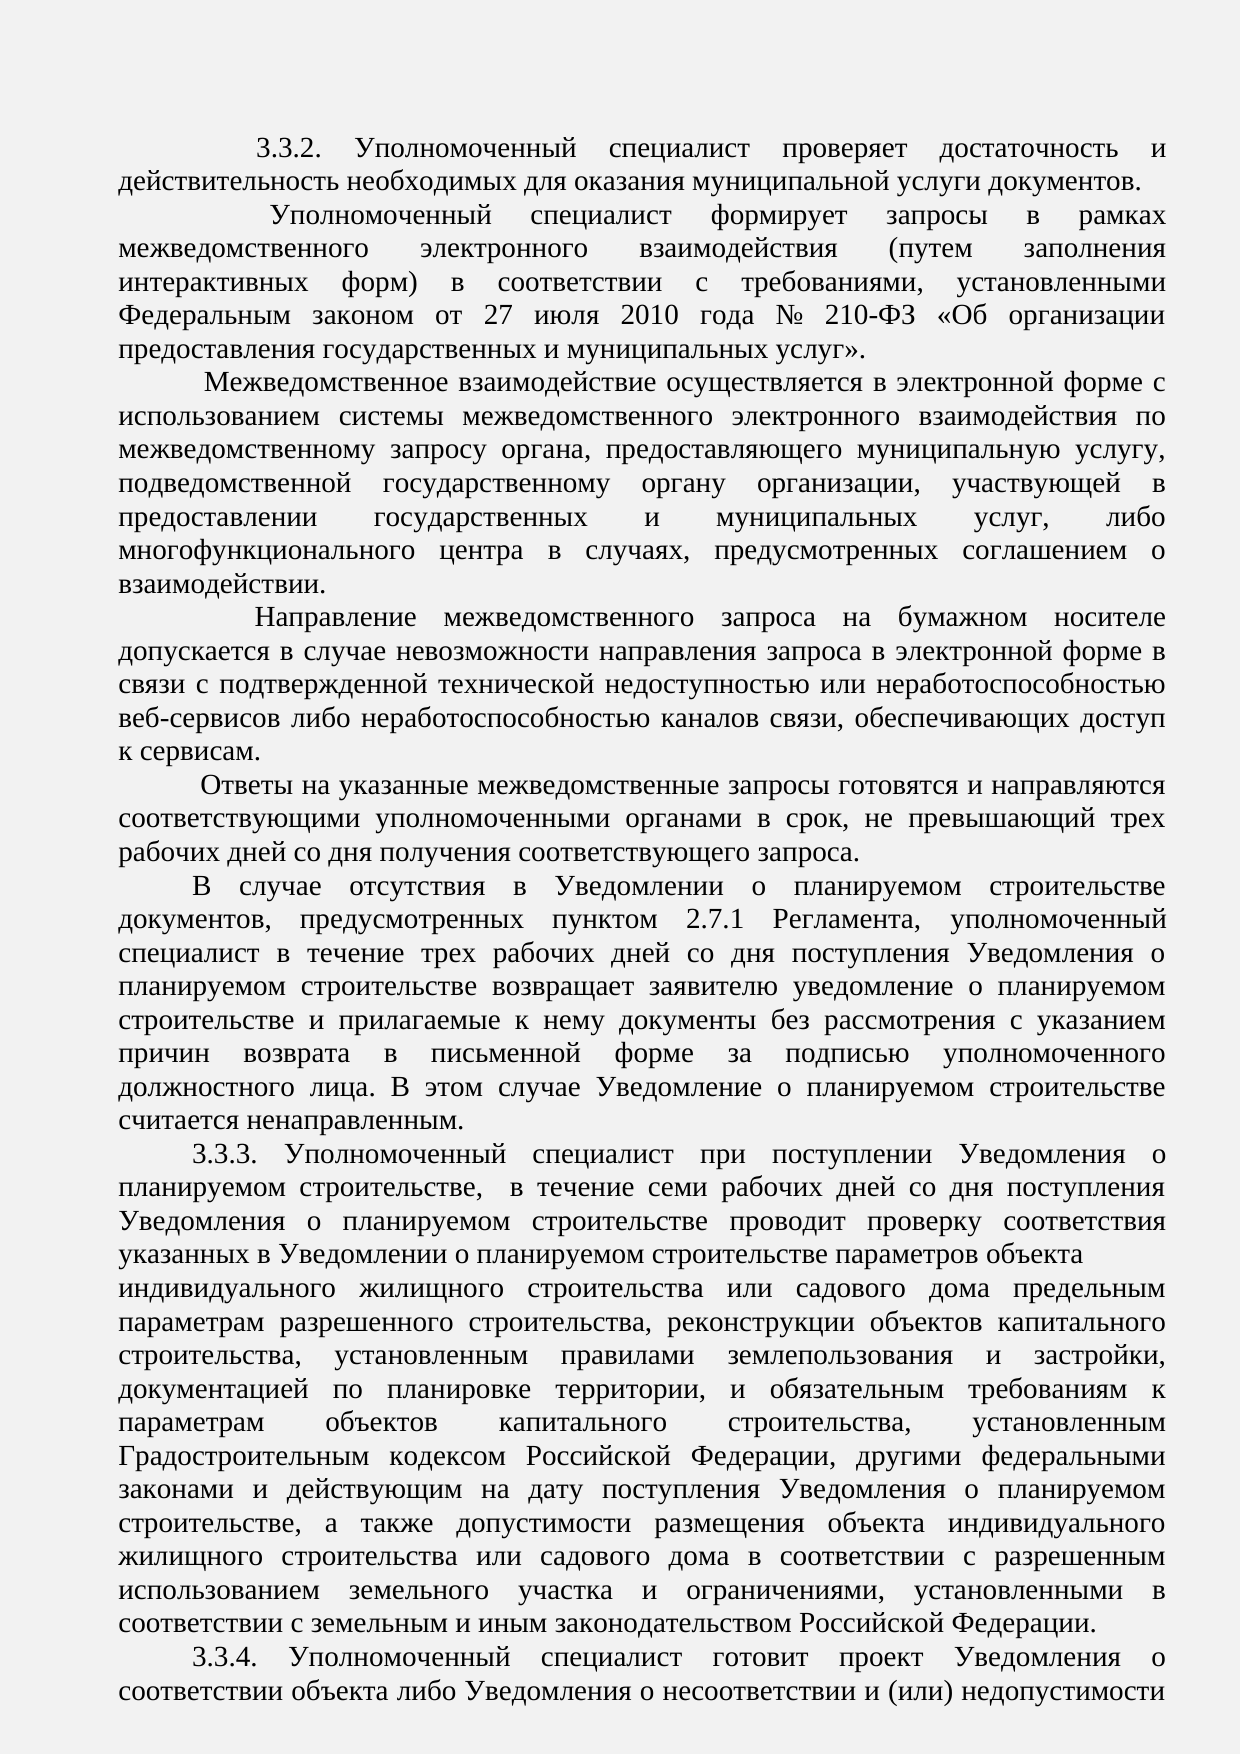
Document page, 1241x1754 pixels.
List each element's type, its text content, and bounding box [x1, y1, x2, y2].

text Межведомственное взаимодействие осуществляется в электронной форме с использованием системы межведомственного электронного взаимодействия по межведомственному запросу органа, предоставляющего муниципальную услугу, подведомственной государственному органу организации, участвующей в предоставлении государственных и муниципальных услуг, либо многофункционального центра в случаях, предусмотренных соглашением о взаимодействии. [118, 364, 1167, 599]
text В случае отсутствия в Уведомлении о планируемом строительстве документов, предусмотренных пунктом 2.7.1 Регламента, уполномоченный специалист в течение трех рабочих дней со дня поступления Уведомления о планируемом строительстве возвращает заявителю уведомление о планируемом строительстве и прилагаемые к нему документы без рассмотрения с указанием причин возврата в письменной форме за подписью уполномоченного должностного лица. В этом случае Уведомление о планируемом строительстве считается ненаправленным. [118, 868, 1167, 1136]
text Ответы на указанные межведомственные запросы готовятся и направляются соответствующими уполномоченными органами в срок, не превышающий трех рабочих дней со дня получения соответствующего запроса. [118, 767, 1167, 868]
text 3.3.3. Уполномоченный специалист при поступлении Уведомления о планируемом строительстве, в течение семи рабочих дней со дня поступления Уведомления о планируемом строительстве проводит проверку соответствия указанных в Уведомлении о планируемом строительстве параметров объекта [118, 1136, 1167, 1270]
text Направление межведомственного запроса на бумажном носителе допускается в случае невозможности направления запроса в электронной форме в связи с подтвержденной технической недоступностью или неработоспособностью веб-сервисов либо неработоспособностью каналов связи, обеспечивающих доступ к сервисам. [118, 599, 1167, 767]
text 3.3.2. Уполномоченный специалист проверяет достаточность и действительность необходимых для оказания муниципальной услуги документов. [118, 130, 1167, 197]
text индивидуального жилищного строительства или садового дома предельным параметрам разрешенного строительства, реконструкции объектов капитального строительства, установленным правилами землепользования и застройки, документацией по планировке территории, и обязательным требованиям к параметрам объектов капитального строительства, установленным Градостроительным кодексом Российской Федерации, другими федеральными законами и действующим на дату поступления Уведомления о планируемом строительстве, а также допустимости размещения объекта индивидуального жилищного строительства или садового дома в соответствии с разрешенным использованием земельного участка и ограничениями, установленными в соответствии с земельным и иным законодательством Российской Федерации. [118, 1270, 1167, 1639]
text Уполномоченный специалист формирует запросы в рамках межведомственного электронного взаимодействия (путем заполнения интерактивных форм) в соответствии с требованиями, установленными Федеральным законом от 27 июля 2010 года № 210-ФЗ «Об организации предоставления государственных и муниципальных услуг». [118, 197, 1167, 364]
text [118, 1639, 1167, 1706]
